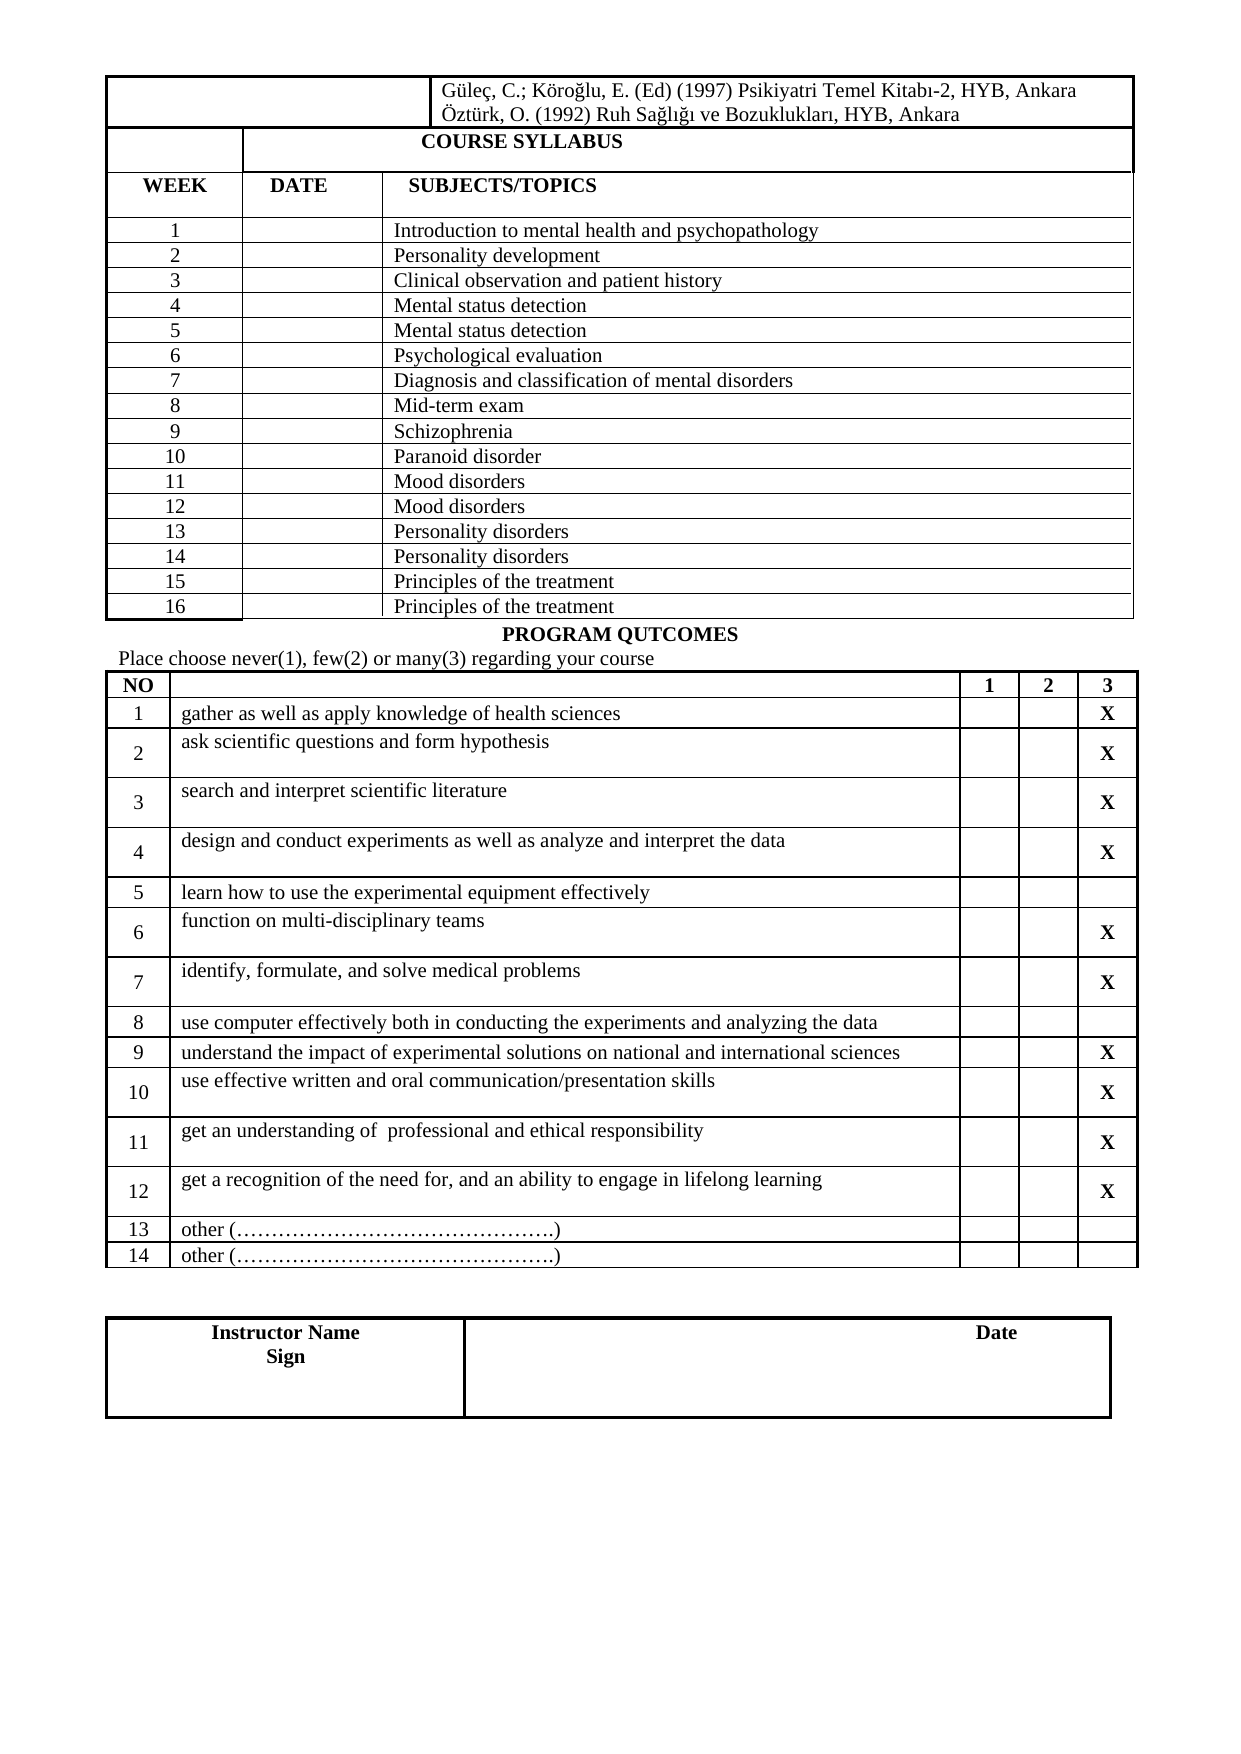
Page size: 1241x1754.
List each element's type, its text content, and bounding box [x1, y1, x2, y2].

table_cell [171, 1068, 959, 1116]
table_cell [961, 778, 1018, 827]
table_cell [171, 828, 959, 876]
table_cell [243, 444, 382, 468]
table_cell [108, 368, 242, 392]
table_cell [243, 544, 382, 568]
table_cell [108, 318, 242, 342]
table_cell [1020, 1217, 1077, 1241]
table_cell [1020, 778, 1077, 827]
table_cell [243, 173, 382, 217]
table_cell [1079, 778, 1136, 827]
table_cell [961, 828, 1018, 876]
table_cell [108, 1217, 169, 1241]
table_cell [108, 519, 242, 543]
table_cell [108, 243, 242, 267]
text Place choose never(1), few(2) or many(3) regarding your course [118, 646, 1122, 669]
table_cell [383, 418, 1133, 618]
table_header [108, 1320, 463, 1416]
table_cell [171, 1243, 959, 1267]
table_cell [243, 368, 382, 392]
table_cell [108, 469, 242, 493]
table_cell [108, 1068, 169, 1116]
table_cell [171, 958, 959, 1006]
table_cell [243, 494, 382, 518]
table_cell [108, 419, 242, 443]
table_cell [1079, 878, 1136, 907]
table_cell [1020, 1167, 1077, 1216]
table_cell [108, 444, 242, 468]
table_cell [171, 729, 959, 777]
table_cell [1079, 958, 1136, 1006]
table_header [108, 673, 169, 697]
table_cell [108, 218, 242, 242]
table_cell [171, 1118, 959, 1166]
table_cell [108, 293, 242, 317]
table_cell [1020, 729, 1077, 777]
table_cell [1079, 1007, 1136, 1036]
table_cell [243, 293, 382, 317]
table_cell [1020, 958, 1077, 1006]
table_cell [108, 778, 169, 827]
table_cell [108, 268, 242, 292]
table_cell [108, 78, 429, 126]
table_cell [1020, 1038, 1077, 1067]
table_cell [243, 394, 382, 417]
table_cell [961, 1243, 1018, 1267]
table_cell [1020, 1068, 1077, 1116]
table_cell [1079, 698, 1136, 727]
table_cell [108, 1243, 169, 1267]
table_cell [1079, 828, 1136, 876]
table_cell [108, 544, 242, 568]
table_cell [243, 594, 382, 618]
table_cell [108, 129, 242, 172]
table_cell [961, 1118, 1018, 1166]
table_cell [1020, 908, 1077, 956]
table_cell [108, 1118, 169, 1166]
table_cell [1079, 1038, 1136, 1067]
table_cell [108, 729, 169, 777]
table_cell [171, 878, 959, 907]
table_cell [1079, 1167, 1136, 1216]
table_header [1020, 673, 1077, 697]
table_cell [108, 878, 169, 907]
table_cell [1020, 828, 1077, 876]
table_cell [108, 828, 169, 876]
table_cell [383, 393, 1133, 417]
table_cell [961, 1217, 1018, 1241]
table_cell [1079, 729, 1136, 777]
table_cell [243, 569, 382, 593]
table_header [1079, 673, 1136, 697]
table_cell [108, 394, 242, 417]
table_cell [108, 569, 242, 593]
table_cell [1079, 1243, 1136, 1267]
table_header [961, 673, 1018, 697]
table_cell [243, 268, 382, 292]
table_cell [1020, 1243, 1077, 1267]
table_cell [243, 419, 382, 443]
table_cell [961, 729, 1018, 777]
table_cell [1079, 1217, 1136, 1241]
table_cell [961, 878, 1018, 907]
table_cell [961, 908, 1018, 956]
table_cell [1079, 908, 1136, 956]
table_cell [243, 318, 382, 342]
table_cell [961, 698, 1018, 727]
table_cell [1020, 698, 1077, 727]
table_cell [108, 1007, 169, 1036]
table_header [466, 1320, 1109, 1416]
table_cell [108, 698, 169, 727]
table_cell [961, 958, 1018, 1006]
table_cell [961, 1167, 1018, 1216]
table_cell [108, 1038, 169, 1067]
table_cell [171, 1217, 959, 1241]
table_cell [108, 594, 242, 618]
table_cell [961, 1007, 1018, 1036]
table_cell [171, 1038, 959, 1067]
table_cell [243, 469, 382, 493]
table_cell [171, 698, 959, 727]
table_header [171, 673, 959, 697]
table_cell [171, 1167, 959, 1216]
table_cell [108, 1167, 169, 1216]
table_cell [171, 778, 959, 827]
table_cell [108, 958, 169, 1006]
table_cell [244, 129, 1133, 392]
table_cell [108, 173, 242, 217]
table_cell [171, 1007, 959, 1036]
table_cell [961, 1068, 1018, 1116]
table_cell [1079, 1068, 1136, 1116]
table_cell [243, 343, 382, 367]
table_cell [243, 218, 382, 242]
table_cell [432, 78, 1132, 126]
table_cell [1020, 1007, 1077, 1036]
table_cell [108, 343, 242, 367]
text PROGRAM QUTCOMES [118, 621, 1122, 646]
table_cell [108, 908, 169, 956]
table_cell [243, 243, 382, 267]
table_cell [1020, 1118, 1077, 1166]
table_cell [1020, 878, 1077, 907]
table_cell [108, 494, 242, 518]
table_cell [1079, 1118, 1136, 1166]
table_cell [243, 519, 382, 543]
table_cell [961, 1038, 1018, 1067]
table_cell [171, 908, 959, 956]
